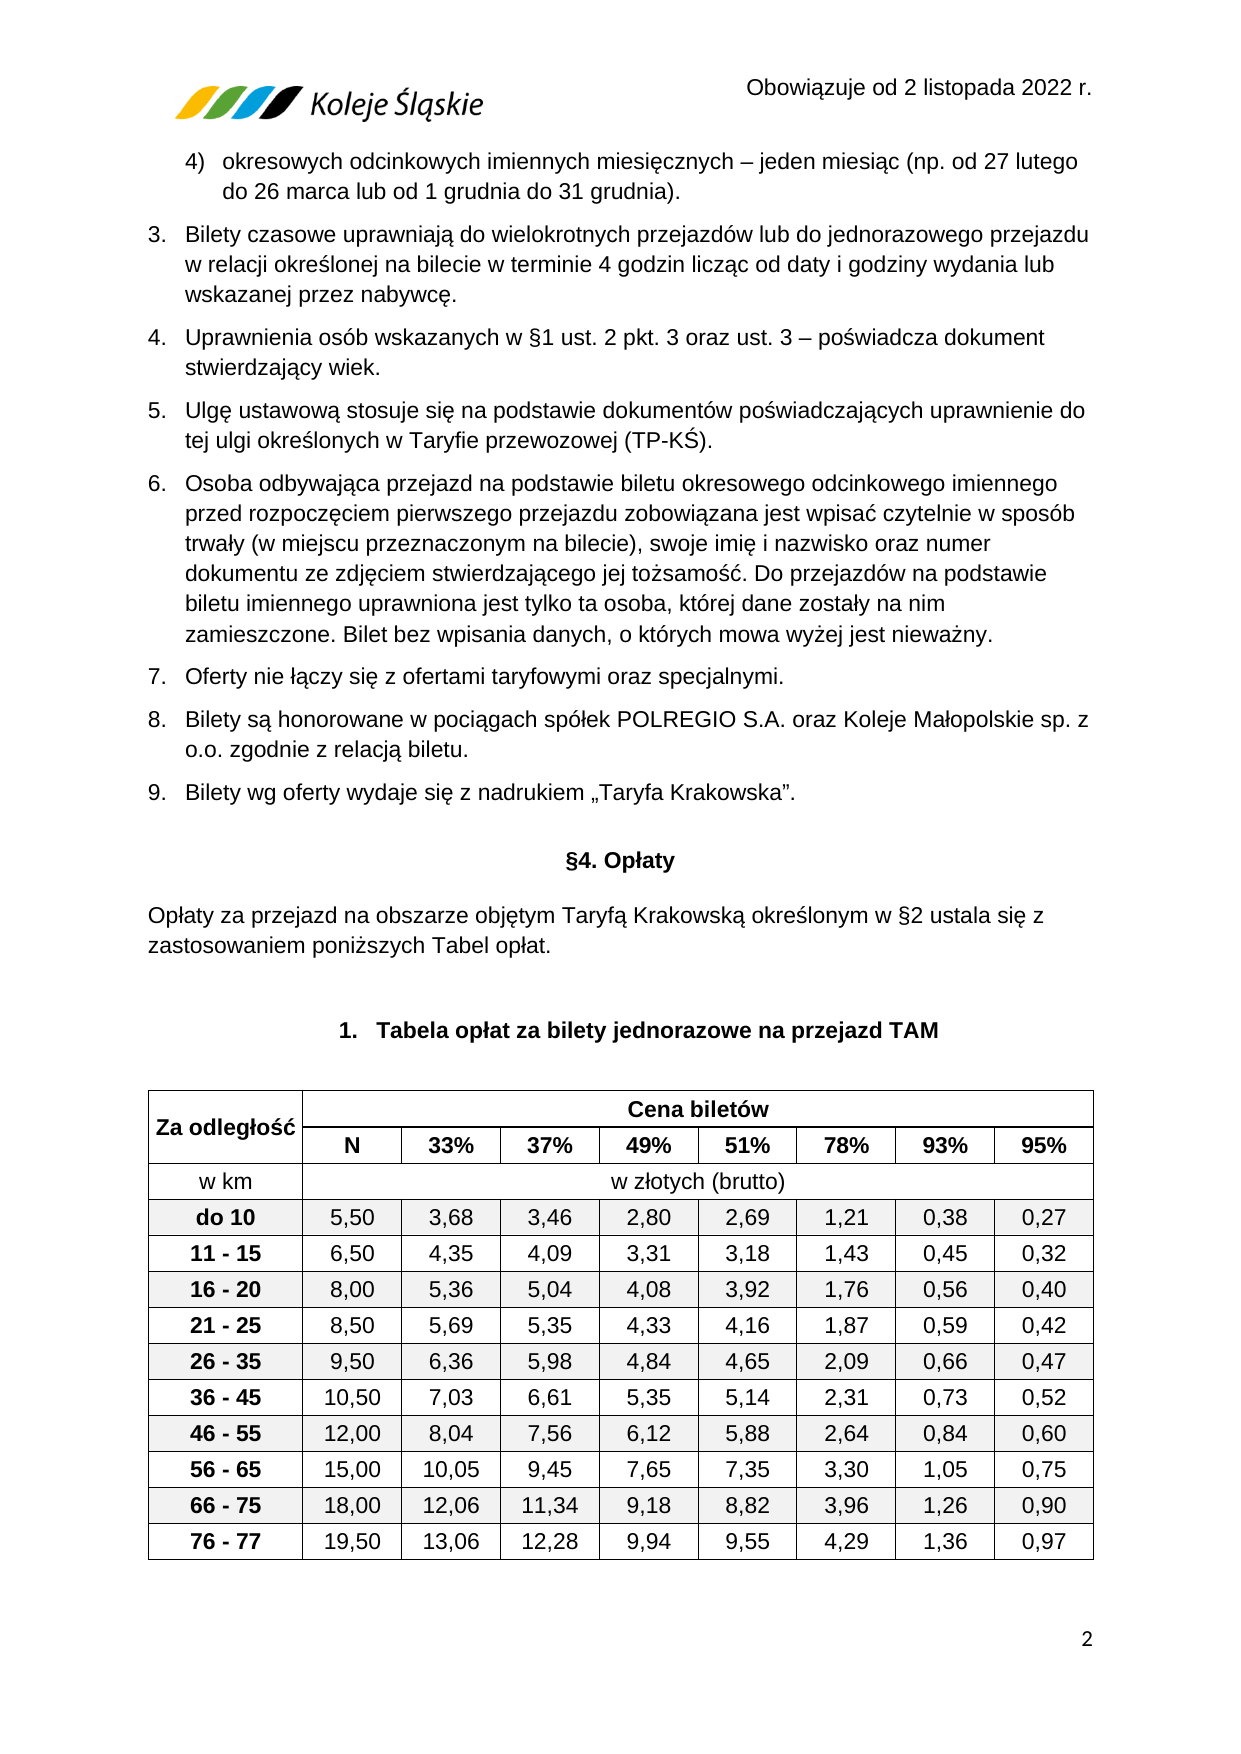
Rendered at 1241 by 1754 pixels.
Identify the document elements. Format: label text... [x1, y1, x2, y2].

list Bilety wg oferty wydaje się z nadrukiem „Taryfa Krakowska”. [148, 779, 1093, 805]
table_cell 0,32 [995, 1236, 1093, 1271]
table_cell 3,30 [797, 1452, 895, 1487]
table_cell 95% [995, 1128, 1093, 1162]
table_cell 2,64 [797, 1416, 895, 1451]
table_cell 9,18 [600, 1488, 698, 1523]
table_cell 10,05 [402, 1452, 500, 1487]
table_cell 6,50 [303, 1236, 401, 1271]
table_cell 19,50 [303, 1524, 401, 1559]
table_cell 13,06 [402, 1524, 500, 1559]
table_cell 15,00 [303, 1452, 401, 1487]
table_cell 0,52 [995, 1380, 1093, 1415]
table_cell 4,29 [797, 1524, 895, 1559]
table_cell 4,09 [501, 1236, 599, 1271]
table_cell 76 - 77 [149, 1524, 302, 1559]
table_cell 7,56 [501, 1416, 599, 1451]
table_cell 9,94 [600, 1524, 698, 1559]
table_cell 10,50 [303, 1380, 401, 1415]
table_cell 12,28 [501, 1524, 599, 1559]
table_cell 16 - 20 [149, 1272, 302, 1307]
table_cell 11,34 [501, 1488, 599, 1523]
table_cell 4,35 [402, 1236, 500, 1271]
list okresowych odcinkowych imiennych miesięcznych – jeden miesiąc (np. od 27 lutego do 26 marca lub od 1 grudnia do 31 grudnia). [185, 148, 1093, 204]
table_cell 1,87 [797, 1308, 895, 1343]
table_cell 5,69 [402, 1308, 500, 1343]
table_cell 46 - 55 [149, 1416, 302, 1451]
list Osoba odbywająca przejazd na podstawie biletu okresowego odcinkowego imiennego przed rozpoczęciem pierwszego przejazdu zobowiązana jest wpisać czytelnie w sposób trwały (w miejscu przeznaczonym na bilecie), swoje imię i nazwisko oraz numer dokumentu ze zdjęciem stwierdzającego jej tożsamość. Do przejazdów na podstawie biletu imiennego uprawniona jest tylko ta osoba, której dane zostały na nim zamieszczone. Bilet bez wpisania danych, o których mowa wyżej jest nieważny. [148, 469, 1093, 647]
table_cell 0,42 [995, 1308, 1093, 1343]
text §4. Opłaty [148, 847, 1093, 873]
table_cell 9,45 [501, 1452, 599, 1487]
table_cell 49% [600, 1128, 698, 1162]
table_cell 1,21 [797, 1200, 895, 1234]
table_cell 0,73 [896, 1380, 994, 1415]
table_cell 2,69 [699, 1200, 796, 1234]
table_cell 4,08 [600, 1272, 698, 1307]
table_cell 5,36 [402, 1272, 500, 1307]
table_cell 0,45 [896, 1236, 994, 1271]
table_cell 0,97 [995, 1524, 1093, 1559]
table_cell 5,88 [699, 1416, 796, 1451]
table_cell 3,31 [600, 1236, 698, 1271]
table_cell 5,35 [501, 1308, 599, 1343]
table_cell 9,55 [699, 1524, 796, 1559]
table_cell 4,84 [600, 1344, 698, 1379]
table_cell 4,65 [699, 1344, 796, 1379]
table_cell 5,14 [699, 1380, 796, 1415]
table_cell 0,40 [995, 1272, 1093, 1307]
table_cell 4,33 [600, 1308, 698, 1343]
table_cell 93% [896, 1128, 994, 1162]
table_cell 0,56 [896, 1272, 994, 1307]
table_cell 8,82 [699, 1488, 796, 1523]
table_cell 7,65 [600, 1452, 698, 1487]
list Bilety są honorowane w pociągach spółek POLREGIO S.A. oraz Koleje Małopolskie sp. z o.o. zgodnie z relacją biletu. [148, 706, 1093, 762]
table_cell 6,61 [501, 1380, 599, 1415]
table_cell 6,36 [402, 1344, 500, 1379]
table_cell 8,50 [303, 1308, 401, 1343]
table_cell N [303, 1128, 401, 1162]
table_cell 2,31 [797, 1380, 895, 1415]
table_cell w km [149, 1164, 302, 1198]
table_cell 0,90 [995, 1488, 1093, 1523]
table_cell 7,35 [699, 1452, 796, 1487]
table_cell 3,46 [501, 1200, 599, 1234]
table_cell 56 - 65 [149, 1452, 302, 1487]
table_cell 21 - 25 [149, 1308, 302, 1343]
table_cell 37% [501, 1128, 599, 1162]
table_cell 2,09 [797, 1344, 895, 1379]
table_cell 3,92 [699, 1272, 796, 1307]
table_cell 36 - 45 [149, 1380, 302, 1415]
list Ulgę ustawową stosuje się na podstawie dokumentów poświadczających uprawnienie do tej ulgi określonych w Taryfie przewozowej (TP-KŚ). [148, 397, 1093, 453]
table_cell 1,05 [896, 1452, 994, 1487]
table_header Cena biletów [303, 1091, 1093, 1126]
table_cell 5,50 [303, 1200, 401, 1234]
table_cell 0,84 [896, 1416, 994, 1451]
table_cell 33% [402, 1128, 500, 1162]
table_cell 1,76 [797, 1272, 895, 1307]
table_cell 0,27 [995, 1200, 1093, 1234]
table_cell 5,04 [501, 1272, 599, 1307]
picture [139, 50, 518, 157]
table_cell 66 - 75 [149, 1488, 302, 1523]
table_cell 2,80 [600, 1200, 698, 1234]
table_cell 0,47 [995, 1344, 1093, 1379]
table_cell 12,06 [402, 1488, 500, 1523]
table_cell 1,26 [896, 1488, 994, 1523]
list Uprawnienia osób wskazanych w §1 ust. 2 pkt. 3 oraz ust. 3 – poświadcza dokument stwierdzający wiek. [148, 324, 1093, 380]
table_cell 3,96 [797, 1488, 895, 1523]
list Bilety czasowe uprawniają do wielokrotnych przejazdów lub do jednorazowego przejazdu w relacji określonej na bilecie w terminie 4 godzin licząc od daty i godziny wydania lub wskazanej przez nabywcę. [148, 221, 1093, 307]
table_cell 5,35 [600, 1380, 698, 1415]
table_cell 18,00 [303, 1488, 401, 1523]
table_cell 3,18 [699, 1236, 796, 1271]
list Oferty nie łączy się z ofertami taryfowymi oraz specjalnymi. [148, 663, 1093, 689]
table_cell 5,98 [501, 1344, 599, 1379]
text Opłaty za przejazd na obszarze objętym Taryfą Krakowską określonym w §2 ustala się z zastosowaniem poniższych Tabel opłat. [148, 902, 1093, 958]
table_cell 0,59 [896, 1308, 994, 1343]
table_cell 0,75 [995, 1452, 1093, 1487]
table_cell 78% [797, 1128, 895, 1162]
table_cell 0,60 [995, 1416, 1093, 1451]
table_cell do 10 [149, 1200, 302, 1234]
table_cell 9,50 [303, 1344, 401, 1379]
table_cell 4,16 [699, 1308, 796, 1343]
table_cell 1,36 [896, 1524, 994, 1559]
table_cell 0,66 [896, 1344, 994, 1379]
table_cell 8,00 [303, 1272, 401, 1307]
table_header Za odległość [149, 1091, 302, 1162]
table_cell 8,04 [402, 1416, 500, 1451]
list Tabela opłat za bilety jednorazowe na przejazd TAM [185, 1017, 1093, 1044]
table_cell 1,43 [797, 1236, 895, 1271]
table_cell 51% [699, 1128, 796, 1162]
table_cell 3,68 [402, 1200, 500, 1234]
table_cell 11 - 15 [149, 1236, 302, 1271]
table_cell 26 - 35 [149, 1344, 302, 1379]
table_cell 7,03 [402, 1380, 500, 1415]
table_cell 0,38 [896, 1200, 994, 1234]
table_cell 6,12 [600, 1416, 698, 1451]
table_cell 12,00 [303, 1416, 401, 1451]
table_cell w złotych (brutto) [303, 1164, 1093, 1198]
